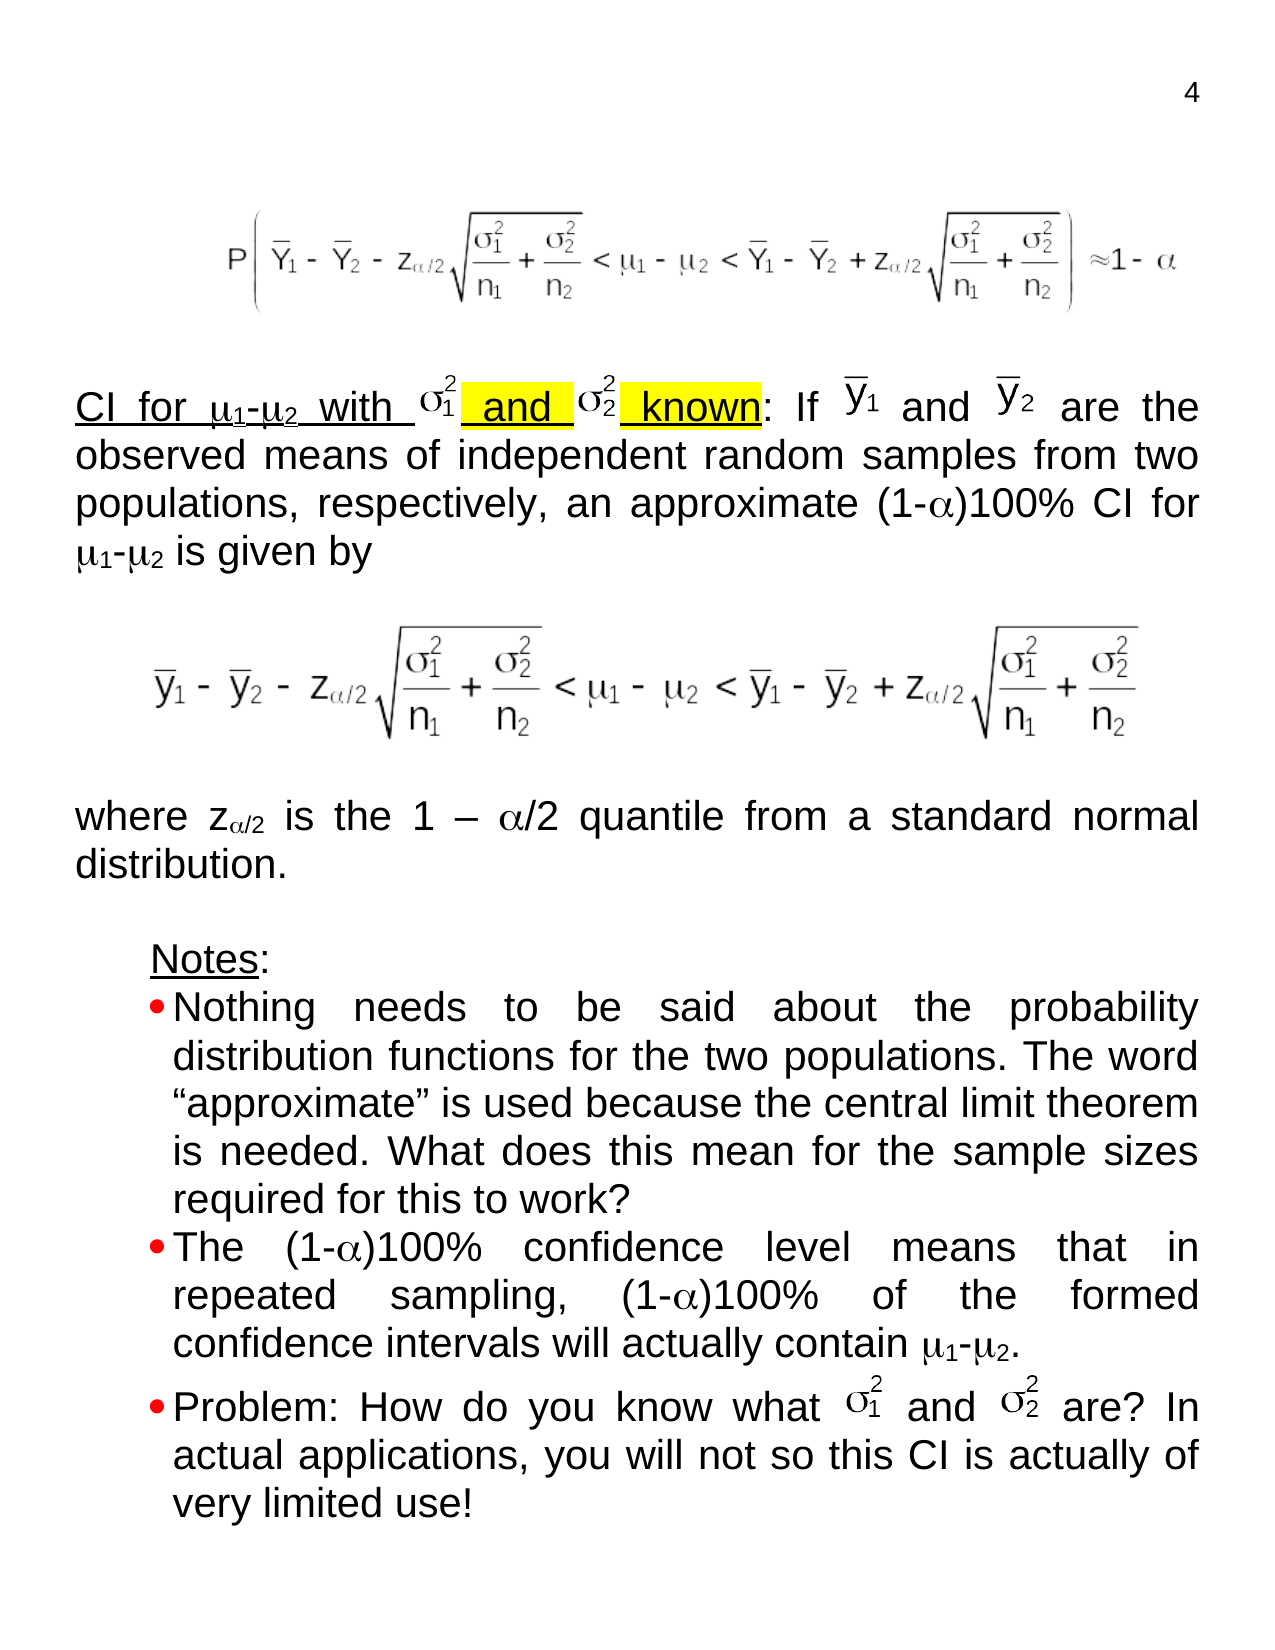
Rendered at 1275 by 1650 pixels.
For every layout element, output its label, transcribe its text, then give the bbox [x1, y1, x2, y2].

text Notes: [150, 935, 1200, 983]
text where z/2 is the 1 – /2 quantile from a standard normal distribution. [75, 791, 1200, 887]
list Nothing needs to be said about the probability distribution functions for the two populations. The word “approximate” is used because the central limit theorem is needed. What does this mean for the sample sizes required for this to work? [150, 983, 1200, 1223]
list The (1-)100% confidence level means that in repeated sampling, (1-)100% of the formed confidence intervals will actually contain 1-2. [150, 1223, 1200, 1367]
text CI for 1-2 with and known: If and are the observed means of independent random samples from two populations, respectively, an approximate (1-)100% CI for 1-2 is given by [75, 367, 1200, 574]
list Problem: How do you know what and are? In actual applications, you will not so this CI is actually of very limited use! [150, 1367, 1200, 1526]
